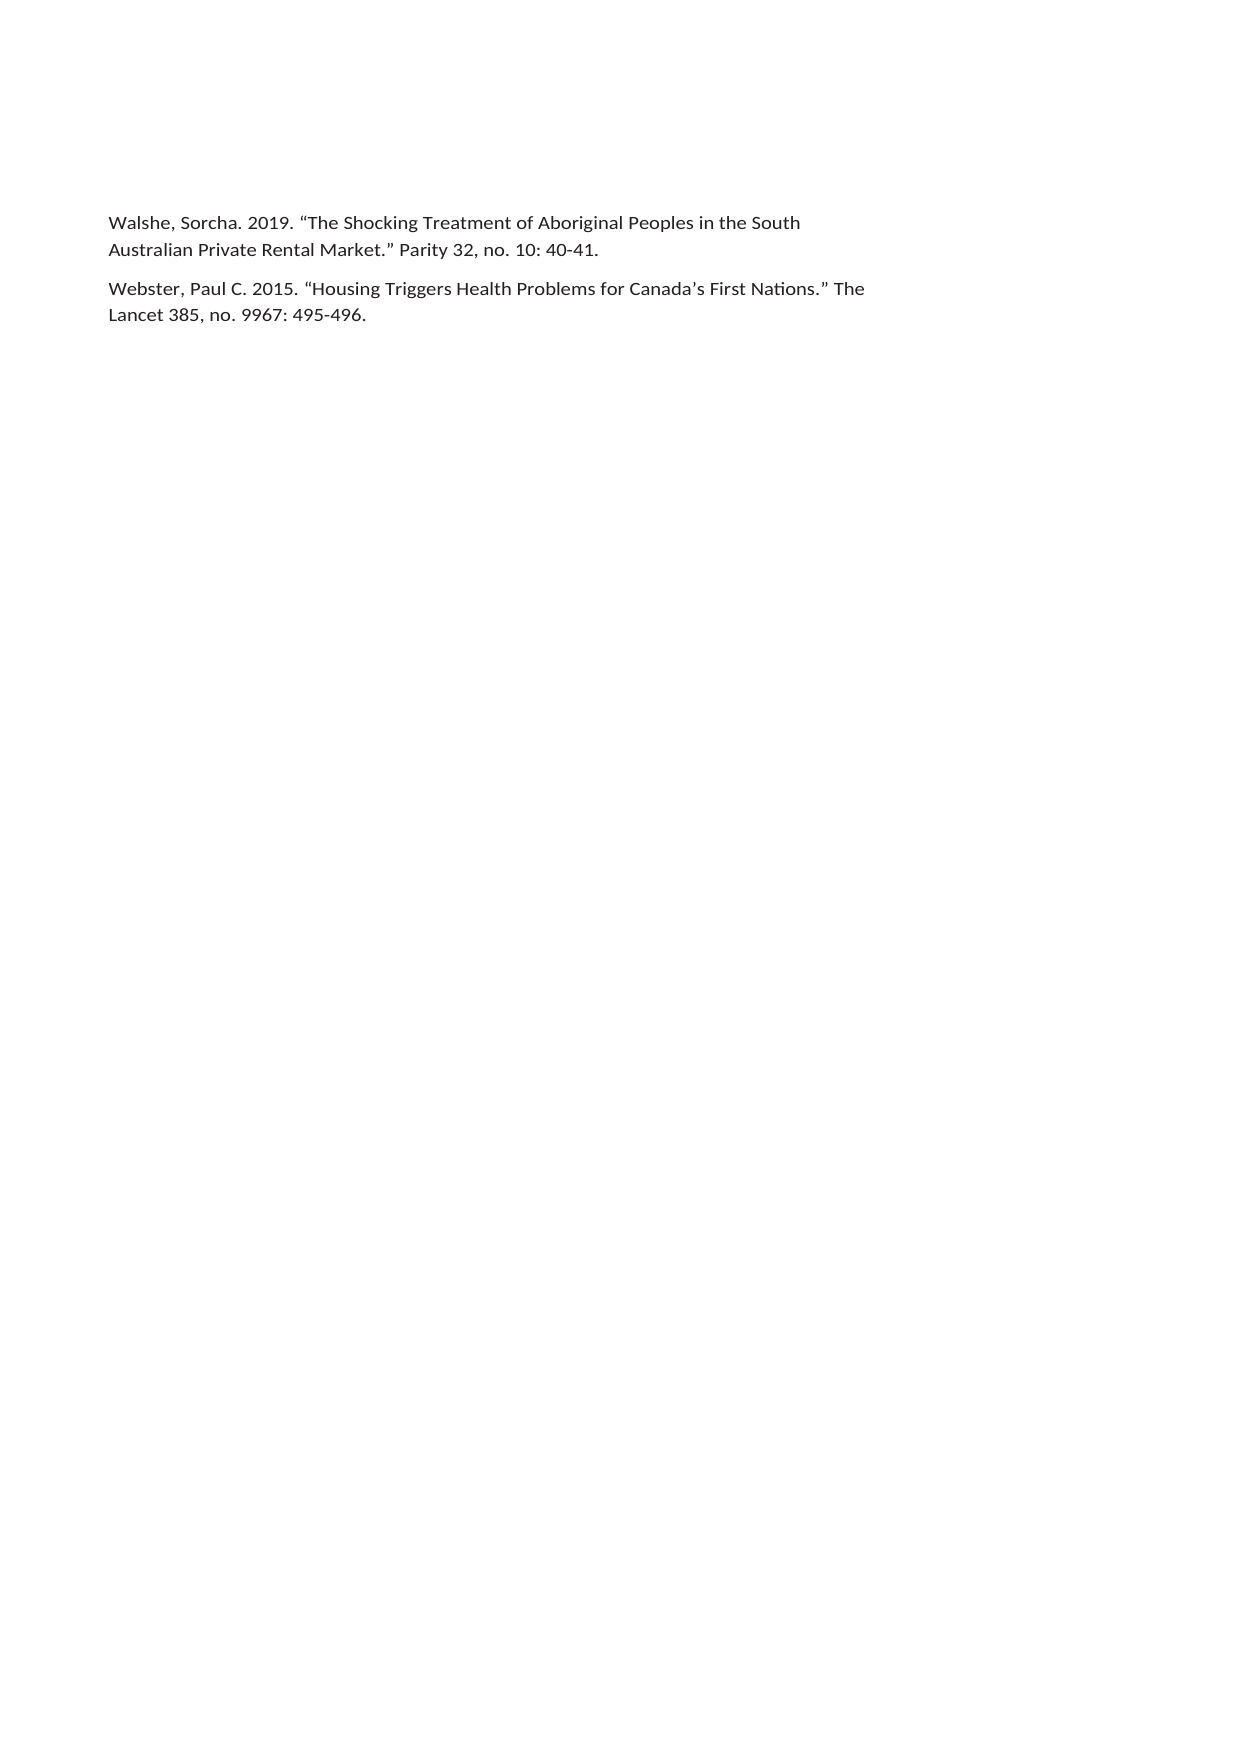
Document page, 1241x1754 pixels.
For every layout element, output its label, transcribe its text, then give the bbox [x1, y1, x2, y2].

text Webster, Paul C. 2015. “Housing Triggers Health Problems for Canada’s First Nations.” The Lancet 385, no. 9967: 495-496. [108, 277, 869, 326]
text Walshe, Sorcha. 2019. “The Shocking Treatment of Aboriginal Peoples in the South Australian Private Rental Market.” Parity 32, no. 10: 40-41. [108, 211, 857, 261]
